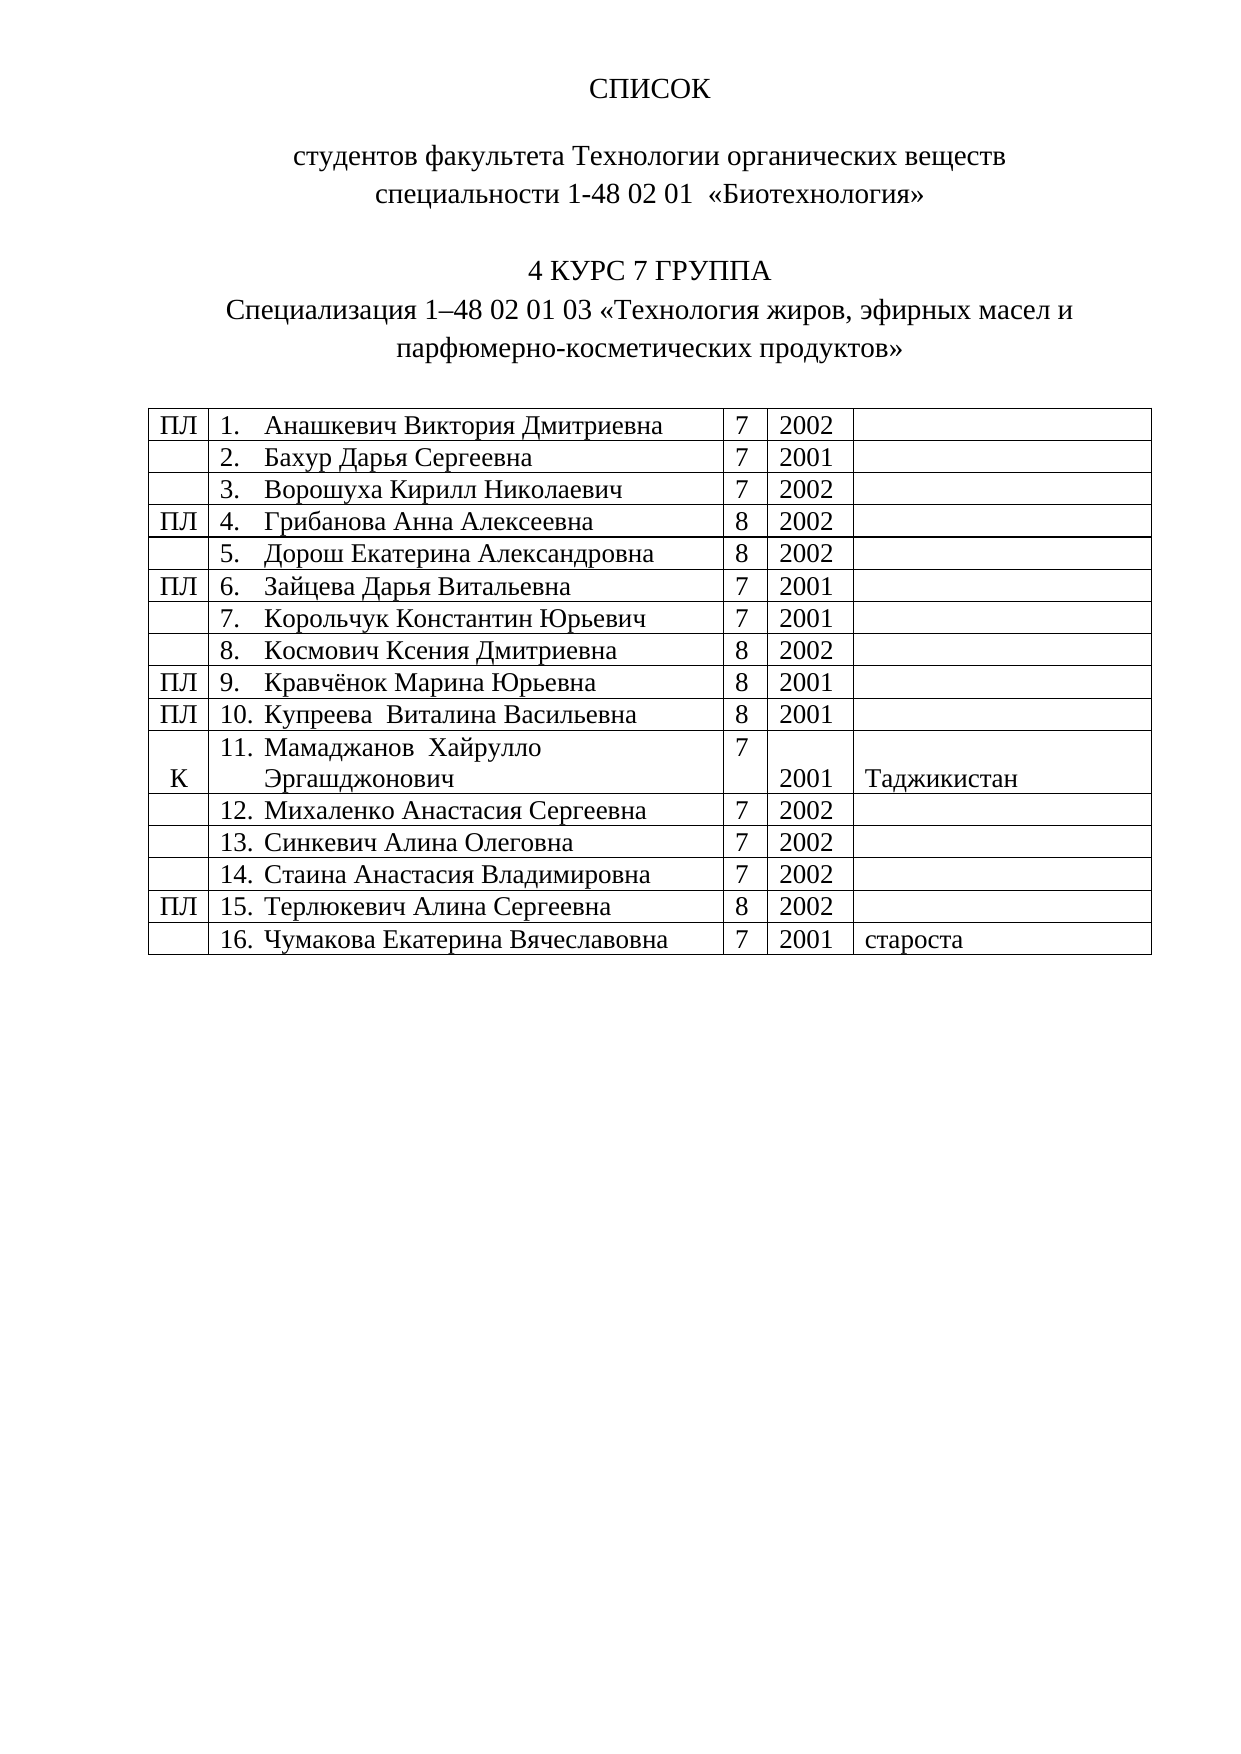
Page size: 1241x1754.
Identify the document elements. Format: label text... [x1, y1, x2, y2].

table_cell [149, 858, 208, 889]
table_cell ПЛ [149, 699, 208, 729]
table_cell ПЛ [149, 570, 208, 601]
table_cell [149, 538, 208, 569]
table_cell ПЛ [149, 666, 208, 697]
table_cell 2002 [768, 473, 853, 504]
text специальности 1-48 02 01 «Биотехнология» [148, 176, 1152, 210]
table_cell Михаленко Анастасия Сергеевна [209, 794, 723, 825]
table_cell 8 [724, 891, 767, 922]
table_cell [149, 794, 208, 825]
table_cell Чумакова Екатерина Вячеславовна [209, 923, 723, 954]
table_cell 7 [724, 923, 767, 954]
table_cell [149, 826, 208, 857]
table_cell 2002 [768, 826, 853, 857]
table_cell [854, 794, 1151, 825]
table_cell староста [854, 923, 1151, 954]
table_header ПЛ [149, 409, 208, 440]
table_cell Купреева Виталина Васильевна [209, 699, 723, 729]
table_cell [854, 699, 1151, 729]
table_cell [854, 602, 1151, 633]
table_cell Кравчёнок Марина Юрьевна [209, 666, 723, 697]
table_cell [149, 634, 208, 665]
table_cell 2001 [768, 923, 853, 954]
table_cell 2002 [768, 538, 853, 569]
table_cell 2002 [768, 794, 853, 825]
table_cell 8 [724, 505, 767, 536]
table_cell Грибанова Анна Алексеевна [209, 505, 723, 536]
table_cell [854, 634, 1151, 665]
table_cell Корольчук Константин Юрьевич [209, 602, 723, 633]
table_cell [854, 441, 1151, 472]
table_cell Ворошуха Кирилл Николаевич [209, 473, 723, 504]
table_cell 2001 [768, 570, 853, 601]
table_cell К [149, 731, 208, 793]
table_cell [854, 505, 1151, 536]
table_cell 2001 [768, 699, 853, 729]
table_cell [854, 570, 1151, 601]
table_cell [854, 826, 1151, 857]
text Специализация 1–48 02 01 03 «Технология жиров, эфирных масел и парфюмерно-косметических продуктов» [148, 292, 1152, 364]
table_cell Стаина Анастасия Владимировна [209, 858, 723, 889]
table_cell 7 [724, 441, 767, 472]
table_header [854, 409, 1151, 440]
text студентов факультета Технологии органических веществ [148, 138, 1152, 171]
table_cell Космович Ксения Дмитриевна [209, 634, 723, 665]
table_cell Мамаджанов Хайрулло Эргашджонович [209, 731, 723, 793]
table_cell [854, 858, 1151, 889]
table_cell 7 [724, 794, 767, 825]
table_cell [149, 923, 208, 954]
table_header 7 [724, 409, 767, 440]
table_cell [854, 538, 1151, 569]
text 4 КУРС 7 ГРУППА [148, 253, 1152, 287]
table_cell Дорош Екатерина Александровна [209, 538, 723, 569]
table_header Анашкевич Виктория Дмитриевна [209, 409, 723, 440]
table_cell Зайцева Дарья Витальевна [209, 570, 723, 601]
table_cell ПЛ [149, 505, 208, 536]
table_cell 7 [724, 826, 767, 857]
table_cell 7 [724, 731, 767, 793]
table_cell 2002 [768, 858, 853, 889]
title СПИСОК [148, 71, 1152, 104]
table_cell [854, 891, 1151, 922]
table_cell 2002 [768, 891, 853, 922]
table_cell Бахур Дарья Сергеевна [209, 441, 723, 472]
table_cell 8 [724, 634, 767, 665]
table_cell [149, 473, 208, 504]
table_cell Терлюкевич Алина Сергеевна [209, 891, 723, 922]
table_cell 8 [724, 699, 767, 729]
table_cell 7 [724, 473, 767, 504]
table_cell [854, 666, 1151, 697]
table_cell [149, 441, 208, 472]
table_cell 2001 [768, 602, 853, 633]
table_cell 8 [724, 666, 767, 697]
table_cell 7 [724, 858, 767, 889]
table_cell 2002 [768, 634, 853, 665]
table_cell 8 [724, 538, 767, 569]
table_cell 2001 [768, 666, 853, 697]
table_cell 2001 [768, 441, 853, 472]
table_cell Таджикистан [854, 731, 1151, 793]
table_header 2002 [768, 409, 853, 440]
table_cell [149, 602, 208, 633]
table_cell [854, 473, 1151, 504]
table_cell 7 [724, 570, 767, 601]
table_cell Синкевич Алина Олеговна [209, 826, 723, 857]
table_cell 2002 [768, 505, 853, 536]
table_cell ПЛ [149, 891, 208, 922]
table_cell 2001 [768, 731, 853, 793]
table_cell 7 [724, 602, 767, 633]
